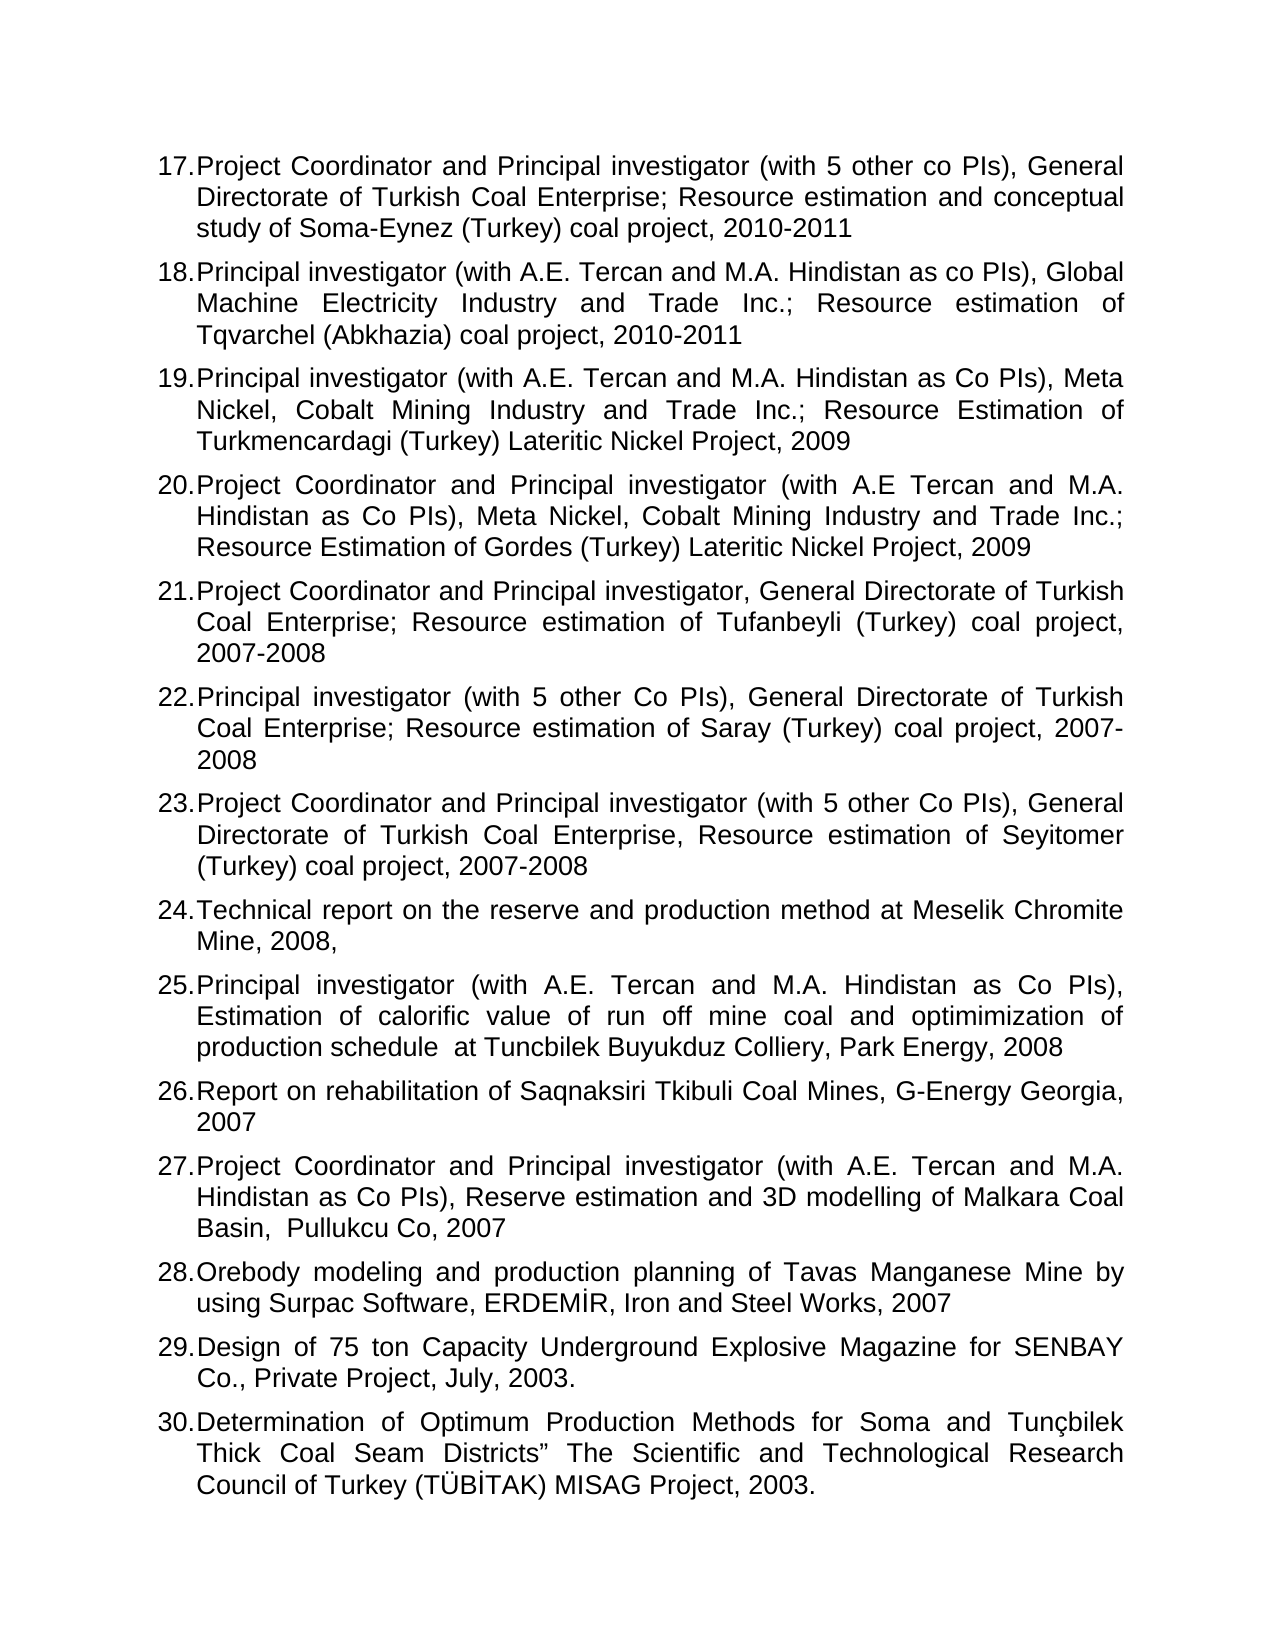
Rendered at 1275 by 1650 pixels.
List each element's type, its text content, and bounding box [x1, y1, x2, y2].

list Principal investigator (with A.E. Tercan and M.A. Hindistan as Co PIs), Estimation of calorific value of run off mine coal and optimimization of production schedule at Tuncbilek Buyukduz Colliery, Park Energy, 2008 [157, 969, 1125, 1062]
list Project Coordinator and Principal investigator (with 5 other co PIs), General Directorate of Turkish Coal Enterprise; Resource estimation and conceptual study of Soma-Eynez (Turkey) coal project, 2010-2011 [157, 150, 1125, 244]
list Determination of Optimum Production Methods for Soma and Tunçbilek Thick Coal Seam Districts” The Scientific and Technological Research Council of Turkey (TÜBİTAK) MISAG Project, 2003. [157, 1406, 1125, 1500]
list Design of 75 ton Capacity Underground Explosive Magazine for SENBAY Co., Private Project, July, 2003. [158, 1331, 1125, 1394]
list Report on rehabilitation of Saqnaksiri Tkibuli Coal Mines, G-Energy Georgia, 2007 [157, 1075, 1125, 1137]
list Principal investigator (with 5 other Co PIs), General Directorate of Turkish Coal Enterprise; Resource estimation of Saray (Turkey) coal project, 2007-2008 [158, 681, 1125, 775]
list Project Coordinator and Principal investigator (with A.E. Tercan and M.A. Hindistan as Co PIs), Reserve estimation and 3D modelling of Malkara Coal Basin, Pullukcu Co, 2007 [157, 1150, 1125, 1244]
list Principal investigator (with A.E. Tercan and M.A. Hindistan as co PIs), Global Machine Electricity Industry and Trade Inc.; Resource estimation of Tqvarchel (Abkhazia) coal project, 2010-2011 [157, 256, 1125, 350]
list Principal investigator (with A.E. Tercan and M.A. Hindistan as Co PIs), Meta Nickel, Cobalt Mining Industry and Trade Inc.; Resource Estimation of Turkmencardagi (Turkey) Lateritic Nickel Project, 2009 [157, 362, 1125, 456]
list Technical report on the reserve and production method at Meselik Chromite Mine, 2008, [157, 894, 1125, 956]
list Project Coordinator and Principal investigator (with 5 other Co PIs), General Directorate of Turkish Coal Enterprise, Resource estimation of Seyitomer (Turkey) coal project, 2007-2008 [158, 787, 1125, 881]
list Orebody modeling and production planning of Tavas Manganese Mine by using Surpac Software, ERDEMİR, Iron and Steel Works, 2007 [157, 1256, 1125, 1319]
list Project Coordinator and Principal investigator, General Directorate of Turkish Coal Enterprise; Resource estimation of Tufanbeyli (Turkey) coal project, 2007-2008 [157, 575, 1125, 669]
list Project Coordinator and Principal investigator (with A.E Tercan and M.A. Hindistan as Co PIs), Meta Nickel, Cobalt Mining Industry and Trade Inc.; Resource Estimation of Gordes (Turkey) Lateritic Nickel Project, 2009 [157, 469, 1125, 562]
